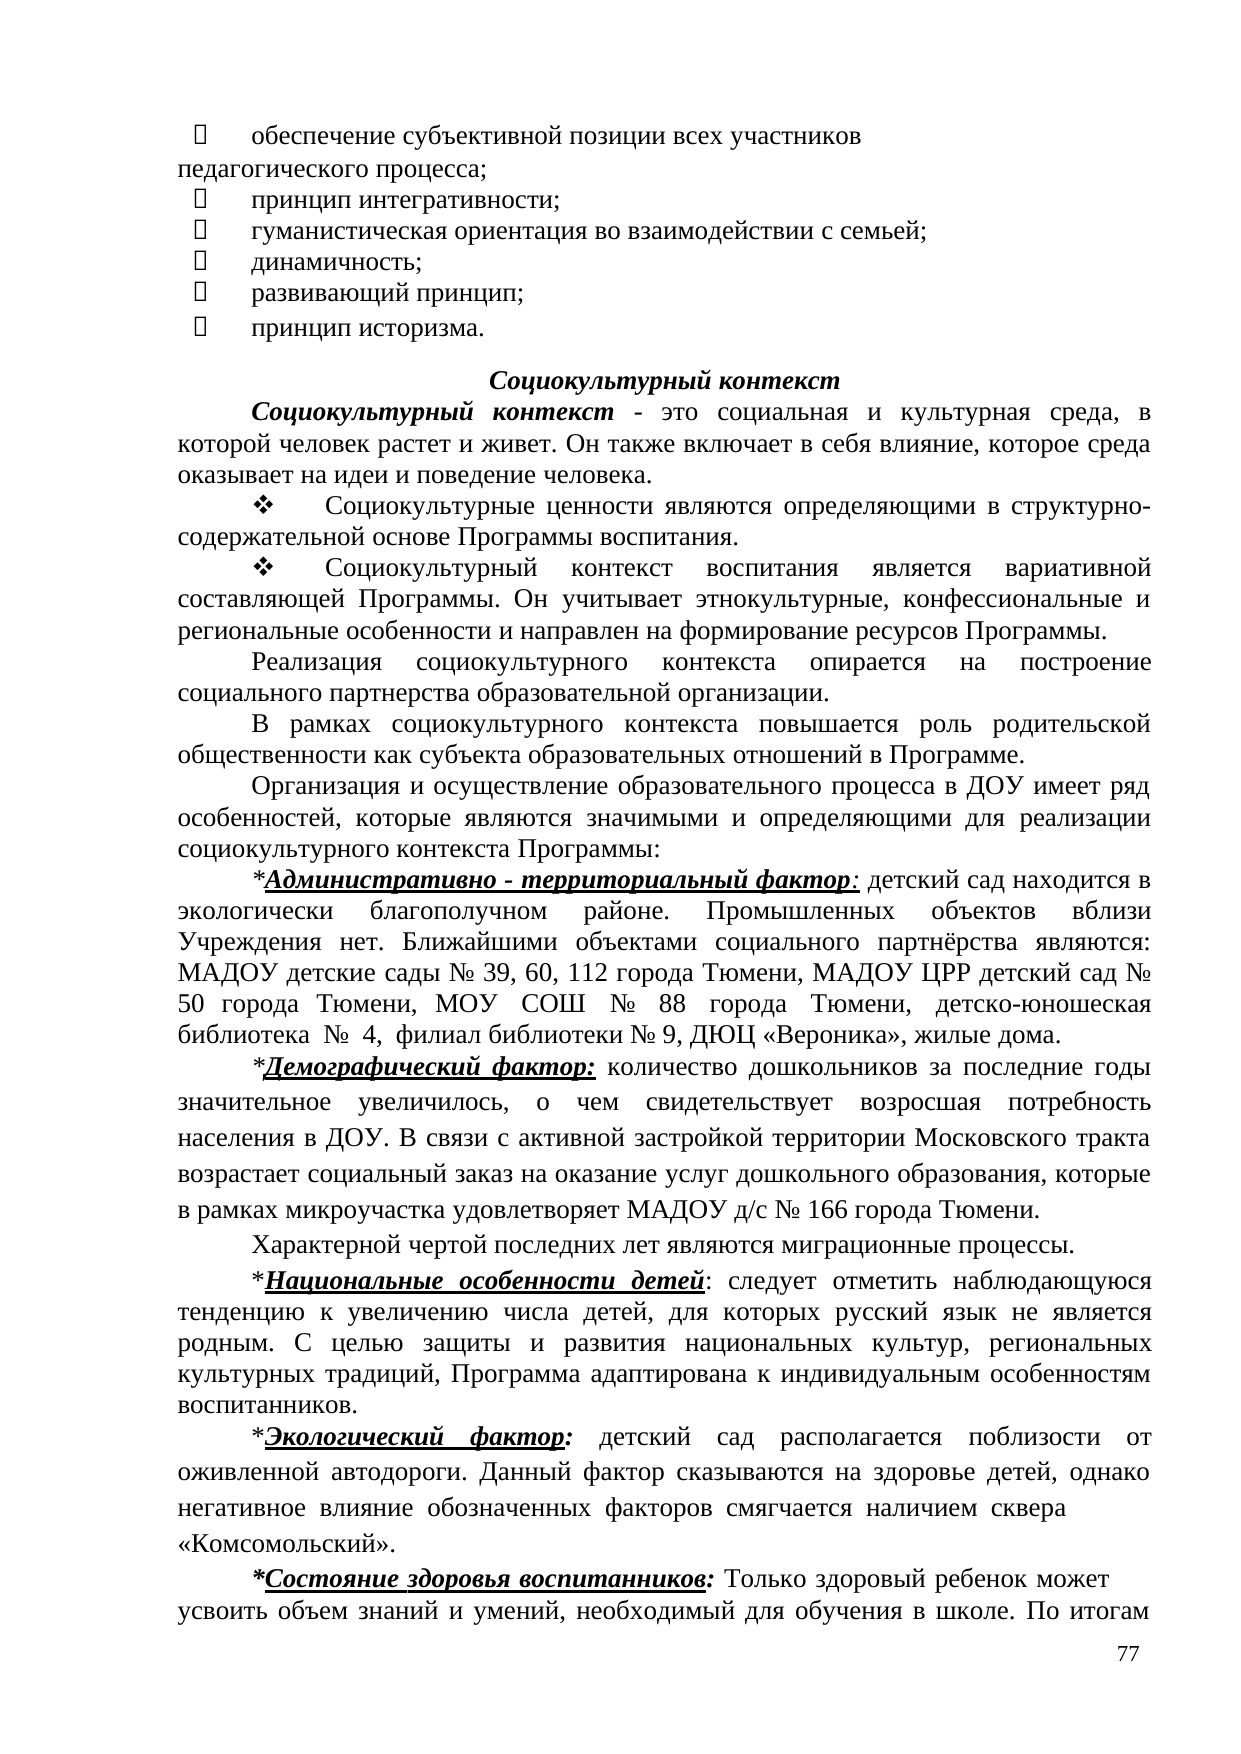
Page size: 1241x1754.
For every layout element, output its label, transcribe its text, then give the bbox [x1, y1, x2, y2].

list динамичность; [192, 246, 1221, 277]
text *Состояние здоровья воспитанников: Только здоровый ребенок может усвоить объем знаний и умений, необходимый для обучения в школе. По итогам [177, 1563, 1155, 1625]
text В рамках социокультурного контекста повышается роль родительской общественности как субъекта образовательных отношений в Программе. [177, 707, 1151, 769]
text Характерной чертой последних лет являются миграционные процессы. [251, 1228, 1221, 1259]
text *Административно - территориальный фактор: детский сад находится в экологически благополучном районе. Промышленных объектов вблизи Учреждения нет. Ближайшими объектами социального партнёрства являются: МАДОУ детские сады № 39, 60, 112 города Тюмени, МАДОУ ЦРР детский сад № 50 города Тюмени, МОУ СОШ № 88 города Тюмени, детско-юношеская библиотека № 4, филиал библиотеки № 9, ДЮЦ «Вероника», жилые дома. [177, 863, 1152, 1050]
list развивающий принцип; [192, 277, 1221, 308]
text Социокультурный контекст [489, 365, 1221, 396]
text Реализация социокультурного контекста опирается на построение социального партнерства образовательной организации. [177, 645, 1152, 707]
text «Комсомольский». [177, 1527, 1221, 1558]
list принцип историзма. [192, 308, 1221, 345]
text *Экологический фактор: детский сад располагается поблизости от оживленной автодороги. Данный фактор сказываются на здоровье детей, однако негативное влияние обозначенных факторов смягчается наличием сквера [177, 1420, 1152, 1522]
list Социокультурные ценности являются определяющими в структурно- содержательной основе Программы воспитания. [177, 489, 1152, 551]
text *Демографический фактор: количество дошкольников за последние годы значительное увеличилось, о чем свидетельствует возросшая потребность населения в ДОУ. В связи с активной застройкой территории Московского тракта возрастает социальный заказ на оказание услуг дошкольного образования, которые в рамках микроучастка удовлетворяет МАДОУ д/с № 166 города Тюмени. [177, 1050, 1151, 1224]
text Организация и осуществление образовательного процесса в ДОУ имеет ряд особенностей, которые являются значимыми и определяющими для реализации социокультурного контекста Программы: [177, 769, 1151, 863]
text *Национальные особенности детей: следует отметить наблюдающуюся тенденцию к увеличению числа детей, для которых русский язык не является родным. С целью защиты и развития национальных культур, региональных культурных традиций, Программа адаптирована к индивидуальным особенностям воспитанников. [177, 1264, 1152, 1419]
list гуманистическая ориентация во взаимодействии с семьей; [192, 214, 1221, 246]
list обеспечение субъективной позиции всех участников педагогического процесса; [177, 115, 1058, 183]
text Социокультурный контекст - это социальная и культурная среда, в которой человек растет и живет. Он также включает в себя влияние, которое среда оказывает на идеи и поведение человека. [177, 396, 1151, 489]
list Социокультурный контекст воспитания является вариативной составляющей Программы. Он учитывает этнокультурные, конфессиональные и региональные особенности и направлен на формирование ресурсов Программы. [177, 551, 1151, 645]
list принцип интегративности; [192, 183, 1221, 214]
